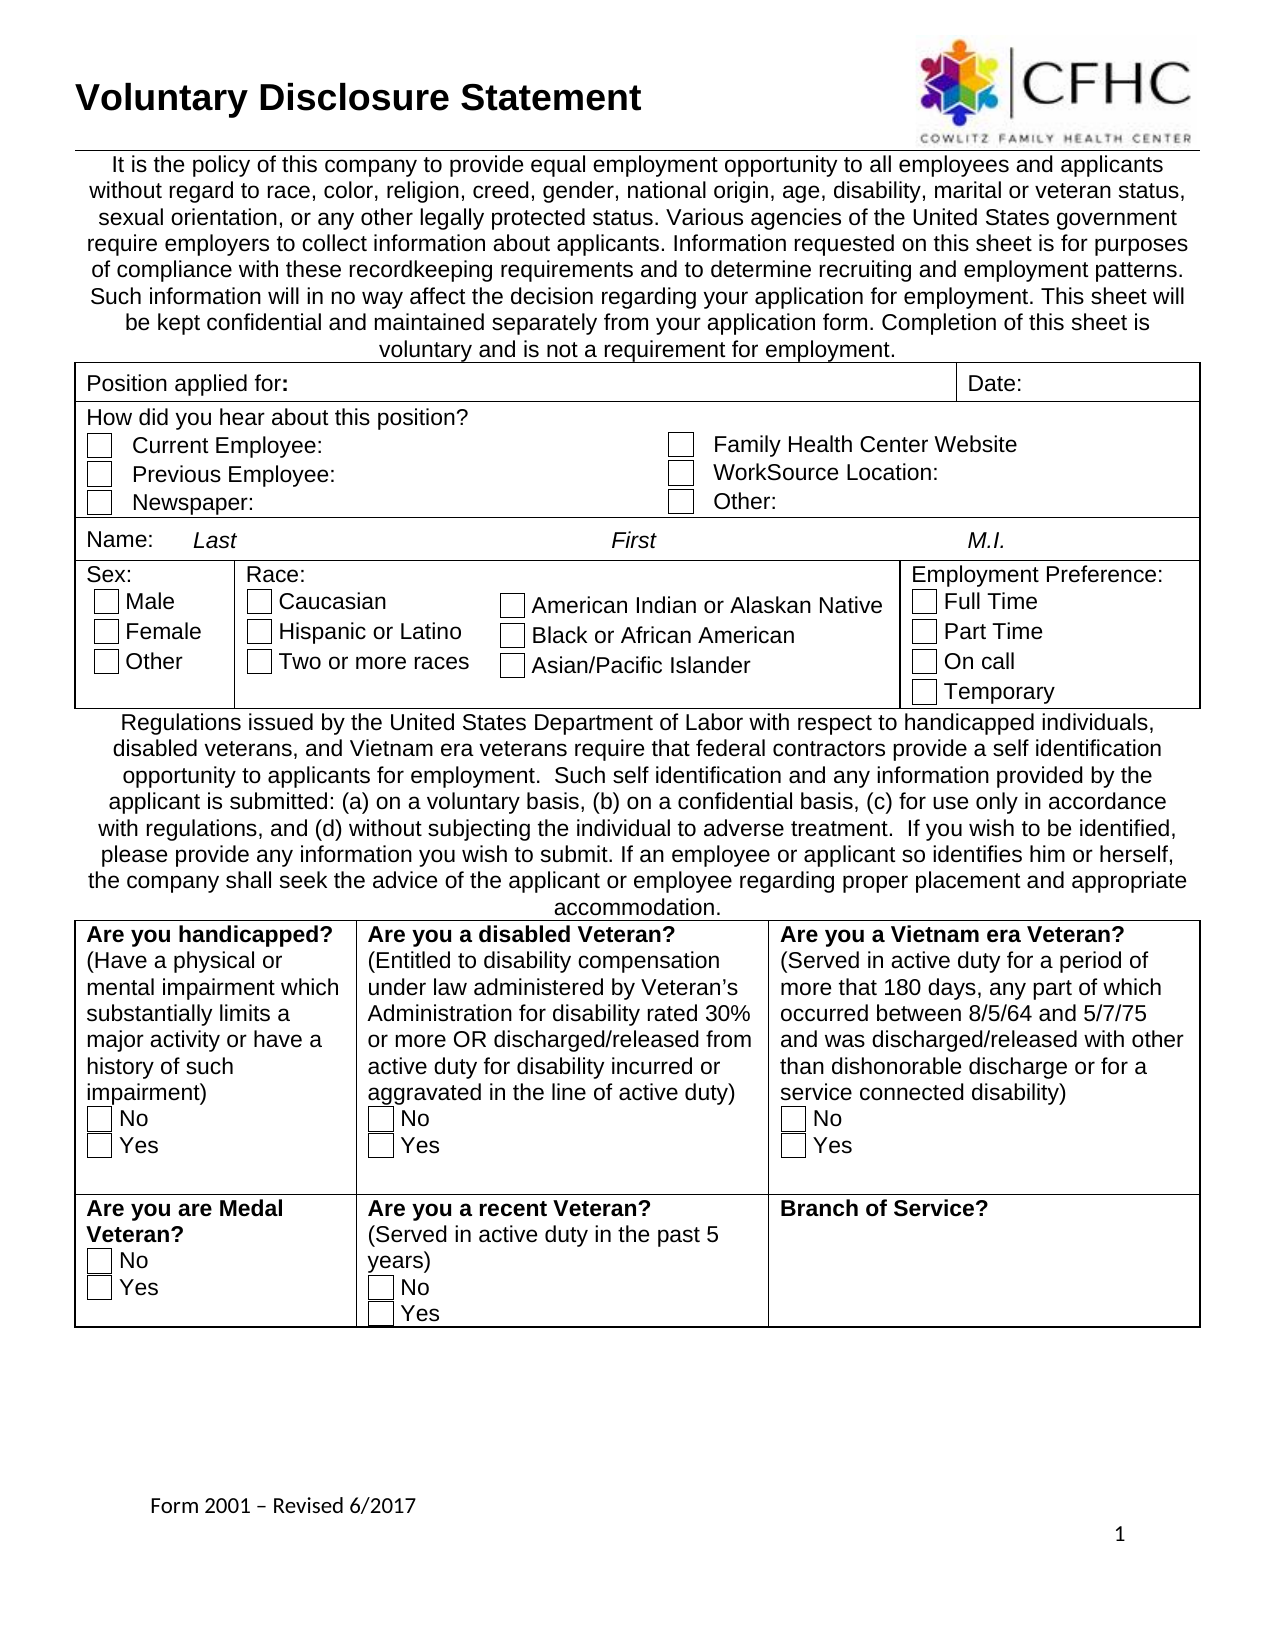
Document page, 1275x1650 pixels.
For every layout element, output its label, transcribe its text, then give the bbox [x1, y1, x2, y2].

table_cell Race: Caucasian Hispanic or Latino Two or more races [235, 561, 487, 708]
table_cell How did you hear about this position? Current Employee: Previous Employee: Newspaper: [76, 402, 656, 517]
table_cell Name: [76, 518, 182, 560]
table_cell Branch of Service? [769, 1195, 1199, 1326]
table_cell Date: [957, 363, 1199, 401]
table_cell Employment Preference: Full Time Part Time On call Temporary [901, 561, 1199, 708]
table_cell Position applied for: [76, 363, 956, 401]
table_cell Are you are Medal Veteran? No Yes [76, 1195, 356, 1326]
picture [915, 35, 1197, 148]
table_cell Family Health Center Website WorkSource Location: Other: [656, 402, 1199, 517]
table_header Are you a Vietnam era Veteran? (Served in active duty for a period of more that 180 days, any part of which occurred between 8/5/64 and 5/7/75 and was discharged/released with other than dishonorable discharge or for a service connected disability) No Yes [769, 921, 1199, 1193]
table_cell First [600, 518, 956, 560]
table_header It is the policy of this company to provide equal employment opportunity to all employees and applicants without regard to race, color, religion, creed, gender, national origin, age, disability, marital or veteran status, sexual orientation, or any other legally protected status. Various agencies of the United States government require employers to collect information about applicants. Information requested on this sheet is for purposes of compliance with these recordkeeping requirements and to determine recruiting and employment patterns. Such information will in no way affect the decision regarding your application for employment. This sheet will be kept confidential and maintained separately from your application form. Completion of this sheet is voluntary and is not a requirement for employment. [75, 151, 1200, 362]
table_cell American Indian or Alaskan Native Black or African American Asian/Pacific Islander [488, 561, 899, 708]
table_cell Sex: Male Female Other [76, 561, 234, 708]
table_cell Last [182, 518, 600, 560]
table_header Regulations issued by the United States Department of Labor with respect to handicapped individuals, disabled veterans, and Vietnam era veterans require that federal contractors provide a self identification opportunity to applicants for employment. Such self identification and any information provided by the applicant is submitted: (a) on a voluntary basis, (b) on a confidential basis, (c) for use only in accordance with regulations, and (d) without subjecting the individual to adverse treatment. If you wish to be identified, please provide any information you wish to submit. If an employee or applicant so identifies him or herself, the company shall seek the advice of the applicant or employee regarding proper placement and appropriate accommodation. [75, 709, 1200, 920]
table_header Are you handicapped? (Have a physical or mental impairment which substantially limits a major activity or have a history of such impairment) No Yes [76, 921, 356, 1193]
table_cell M.I. [956, 518, 1199, 560]
table_header Are you a disabled Veteran? (Entitled to disability compensation under law administered by Veteran’s Administration for disability rated 30% or more OR discharged/released from active duty for disability incurred or aggravated in the line of active duty) No Yes [357, 921, 768, 1193]
table_cell Are you a recent Veteran? (Served in active duty in the past 5 years) No Yes [357, 1195, 768, 1326]
